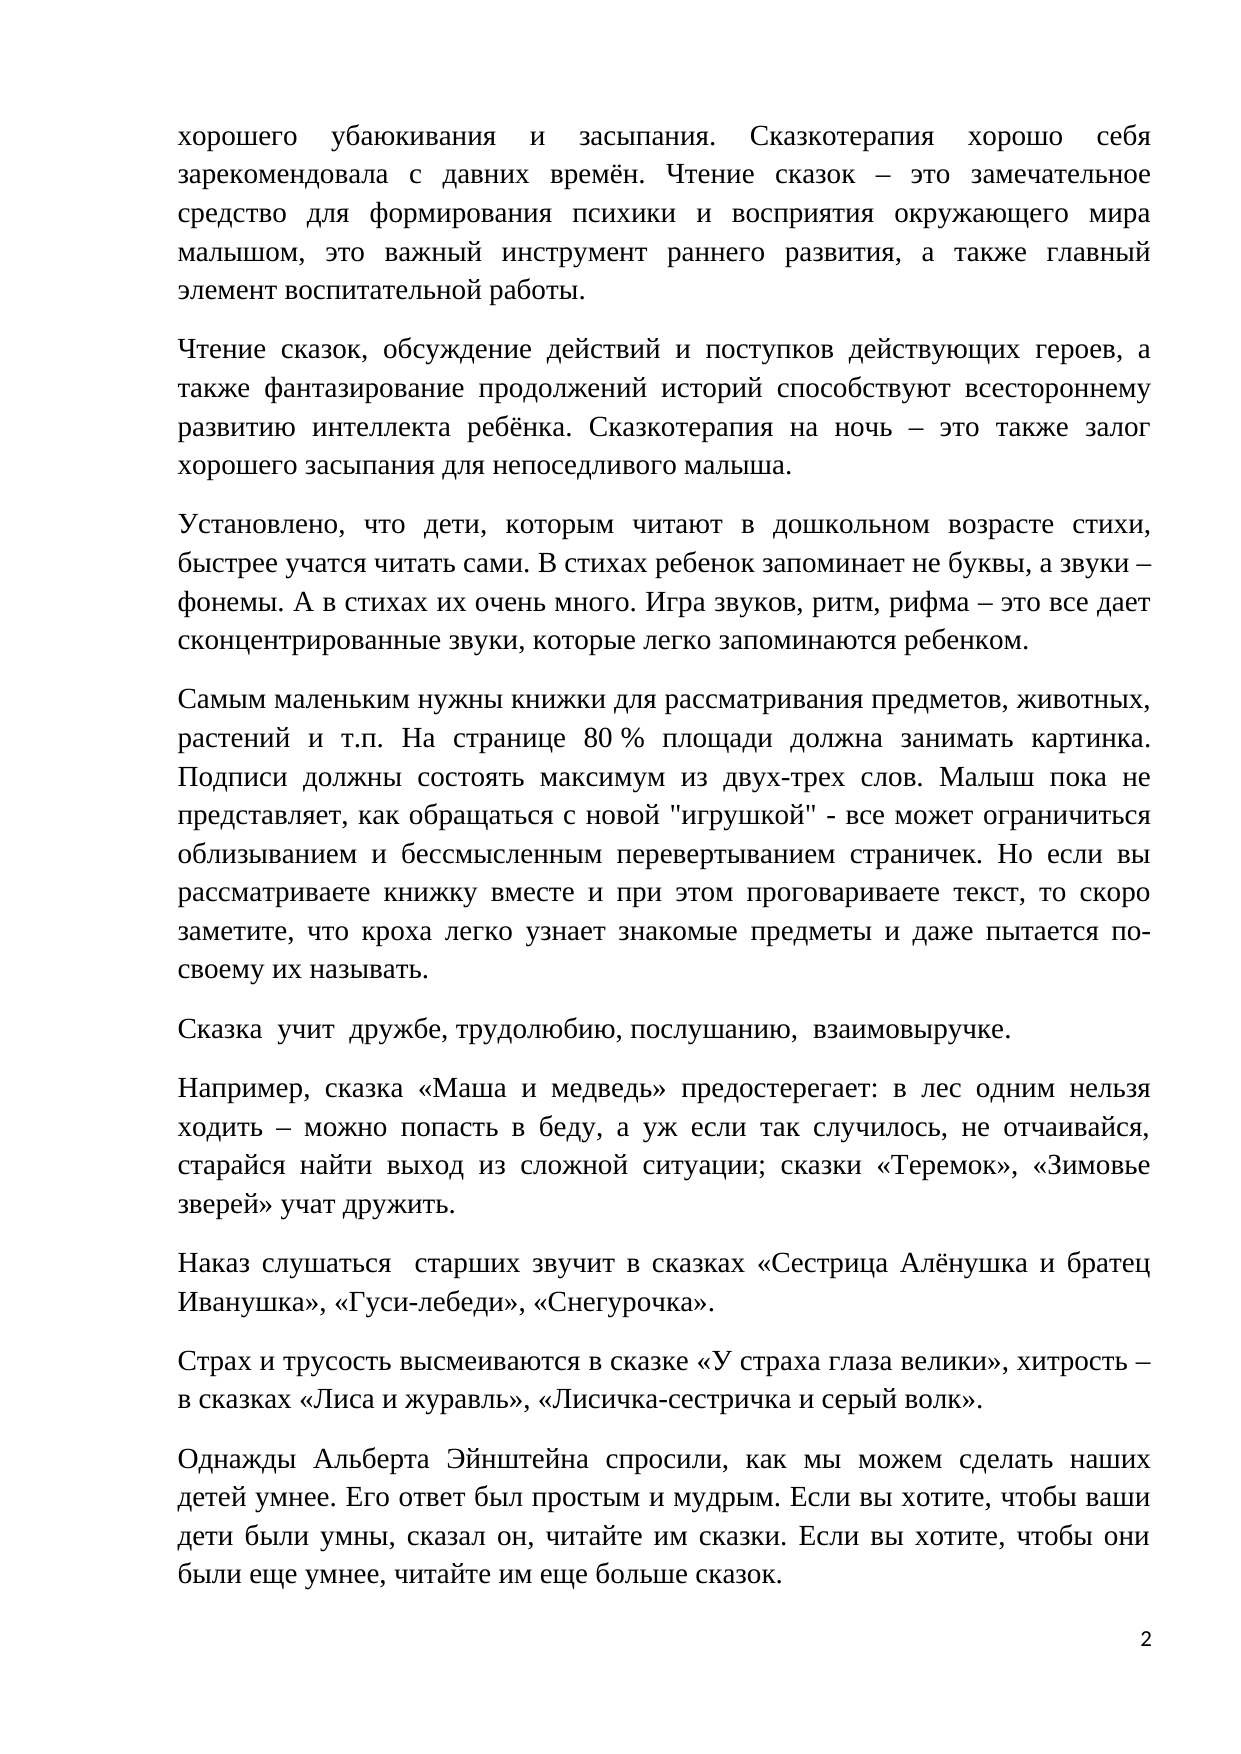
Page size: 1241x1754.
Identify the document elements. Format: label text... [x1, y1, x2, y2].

text Сказка учит дружбе, трудолюбию, послушанию, взаимовыручке. [177, 1011, 1152, 1044]
text Чтение сказок, обсуждение действий и поступков действующих героев, а также фантазирование продолжений историй способствуют всестороннему развитию интеллекта ребёнка. Сказкотерапия на ночь – это также залог хорошего засыпания для непоседливого малыша. [177, 332, 1152, 481]
text Наказ слушаться старших звучит в сказках «Сестрица Алёнушка и братец Иванушка», «Гуси-лебеди», «Снегурочка». [177, 1245, 1152, 1317]
text Например, сказка «Маша и медведь» предостерегает: в лес одним нельзя ходить – можно попасть в беду, а уж если так случилось, не отчаивайся, старайся найти выход из сложной ситуации; сказки «Теремок», «Зимовье зверей» учат дружить. [177, 1070, 1152, 1219]
text Установлено, что дети, которым читают в дошкольном возрасте стихи, быстрее учатся читать сами. В стихах ребенок запоминает не буквы, а звуки – фонемы. А в стихах их очень много. Игра звуков, ритм, рифма – это все дает сконцентрированные звуки, которые легко запоминаются ребенком. [177, 507, 1152, 656]
text Страх и трусость высмеиваются в сказке «У страха глаза велики», хитрость – в сказках «Лиса и журавль», «Лисичка-сестричка и серый волк». [177, 1343, 1152, 1415]
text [177, 118, 1152, 306]
text Самым маленьким нужны книжки для рассматривания предметов, животных, растений и т.п. На странице 80 % площади должна занимать картинка. Подписи должны состоять максимум из двух-трех слов. Малыш пока не представляет, как обращаться с новой "игрушкой" - все может ограничиться облизыванием и бессмысленным перевертыванием страничек. Но если вы рассматриваете книжку вместе и при этом проговариваете текст, то скоро заметите, что кроха легко узнает знакомые предметы и даже пытается по-своему их называть. [177, 682, 1152, 985]
text Однажды Альберта Эйнштейна спросили, как мы можем сделать наших детей умнее. Его ответ был простым и мудрым. Если вы хотите, чтобы ваши дети были умны, сказал он, читайте им сказки. Если вы хотите, чтобы они были еще умнее, читайте им еще больше сказок. [177, 1441, 1152, 1590]
